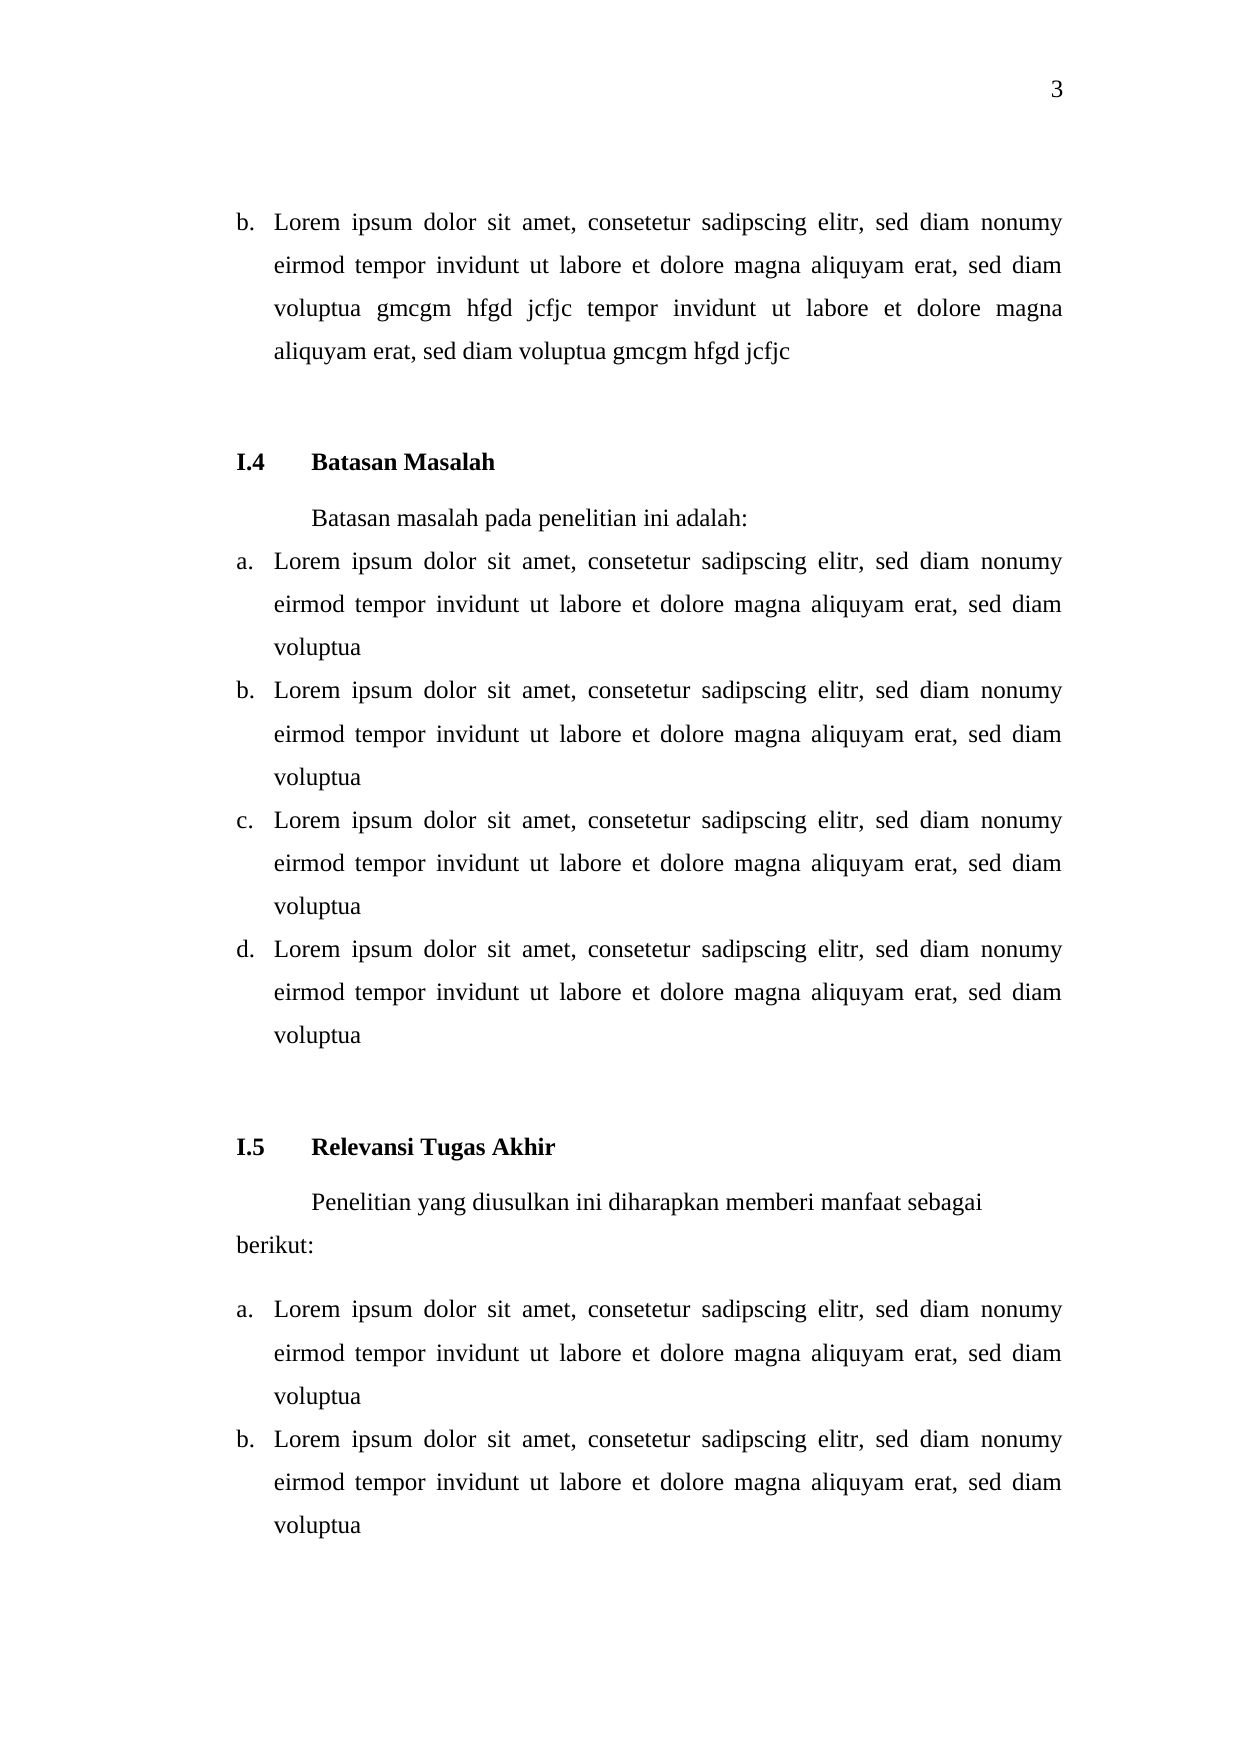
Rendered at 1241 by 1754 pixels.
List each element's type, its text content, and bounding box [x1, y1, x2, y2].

list Lorem ipsum dolor sit amet, consetetur sadipscing elitr, sed diam nonumy eirmod tempor invidunt ut labore et dolore magna aliquyam erat, sed diam voluptua [236, 934, 1063, 1049]
list Lorem ipsum dolor sit amet, consetetur sadipscing elitr, sed diam nonumy eirmod tempor invidunt ut labore et dolore magna aliquyam erat, sed diam voluptua [236, 676, 1063, 791]
subtitle Relevansi Tugas Akhir [236, 1132, 1063, 1161]
list Lorem ipsum dolor sit amet, consetetur sadipscing elitr, sed diam nonumy eirmod tempor invidunt ut labore et dolore magna aliquyam erat, sed diam voluptua [236, 1424, 1063, 1539]
list Lorem ipsum dolor sit amet, consetetur sadipscing elitr, sed diam nonumy eirmod tempor invidunt ut labore et dolore magna aliquyam erat, sed diam voluptua [236, 546, 1063, 661]
list Lorem ipsum dolor sit amet, consetetur sadipscing elitr, sed diam nonumy eirmod tempor invidunt ut labore et dolore magna aliquyam erat, sed diam voluptua gmcgm hfgd jcfjc tempor invidunt ut labore et dolore magna aliquyam erat, sed diam voluptua gmcgm hfgd jcfjc [236, 207, 1063, 365]
list Lorem ipsum dolor sit amet, consetetur sadipscing elitr, sed diam nonumy eirmod tempor invidunt ut labore et dolore magna aliquyam erat, sed diam voluptua [236, 805, 1063, 920]
list Lorem ipsum dolor sit amet, consetetur sadipscing elitr, sed diam nonumy eirmod tempor invidunt ut labore et dolore magna aliquyam erat, sed diam voluptua [236, 1294, 1063, 1409]
text Batasan masalah pada penelitian ini adalah: [236, 503, 1063, 532]
subtitle Batasan Masalah [236, 447, 1063, 476]
text Penelitian yang diusulkan ini diharapkan memberi manfaat sebagai berikut: [236, 1187, 1063, 1259]
